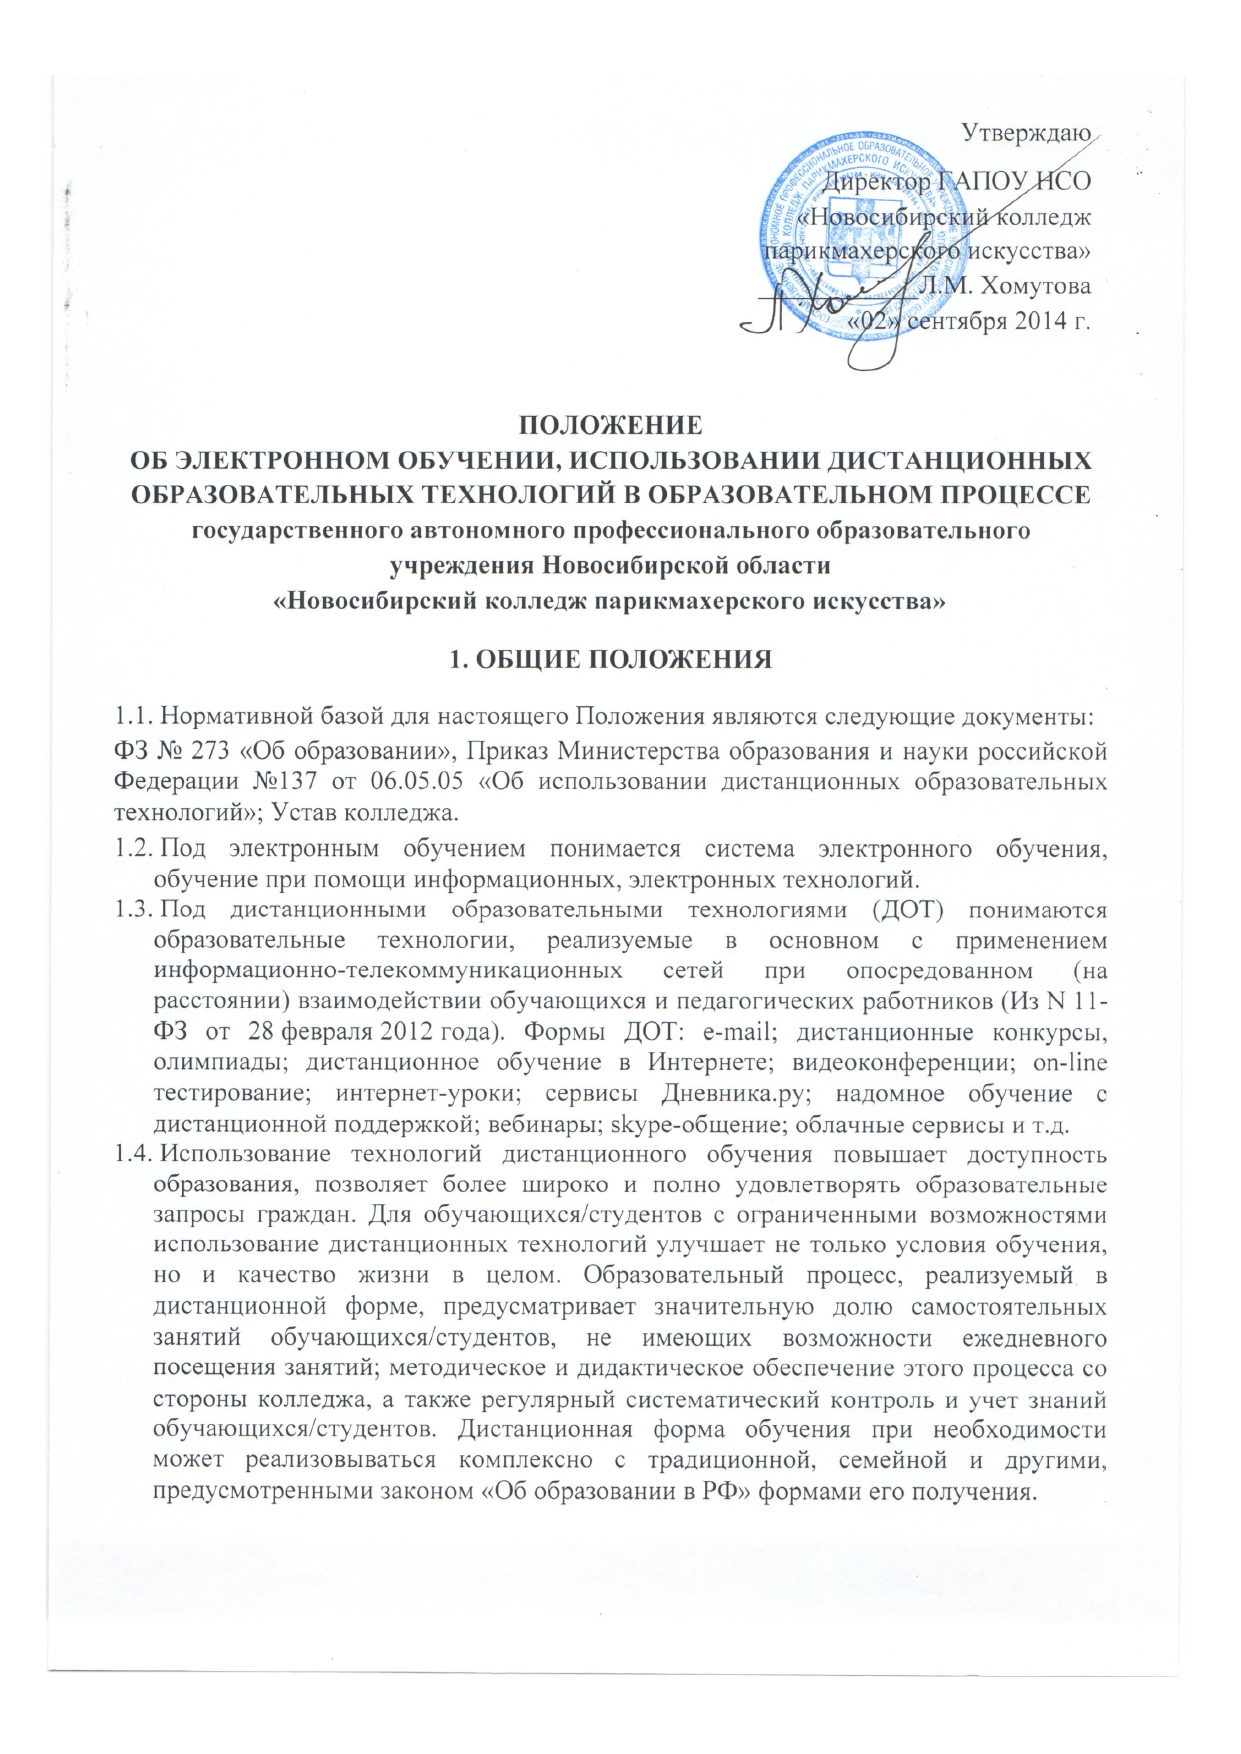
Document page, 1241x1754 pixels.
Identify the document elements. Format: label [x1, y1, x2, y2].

picture [45, 75, 1213, 1677]
